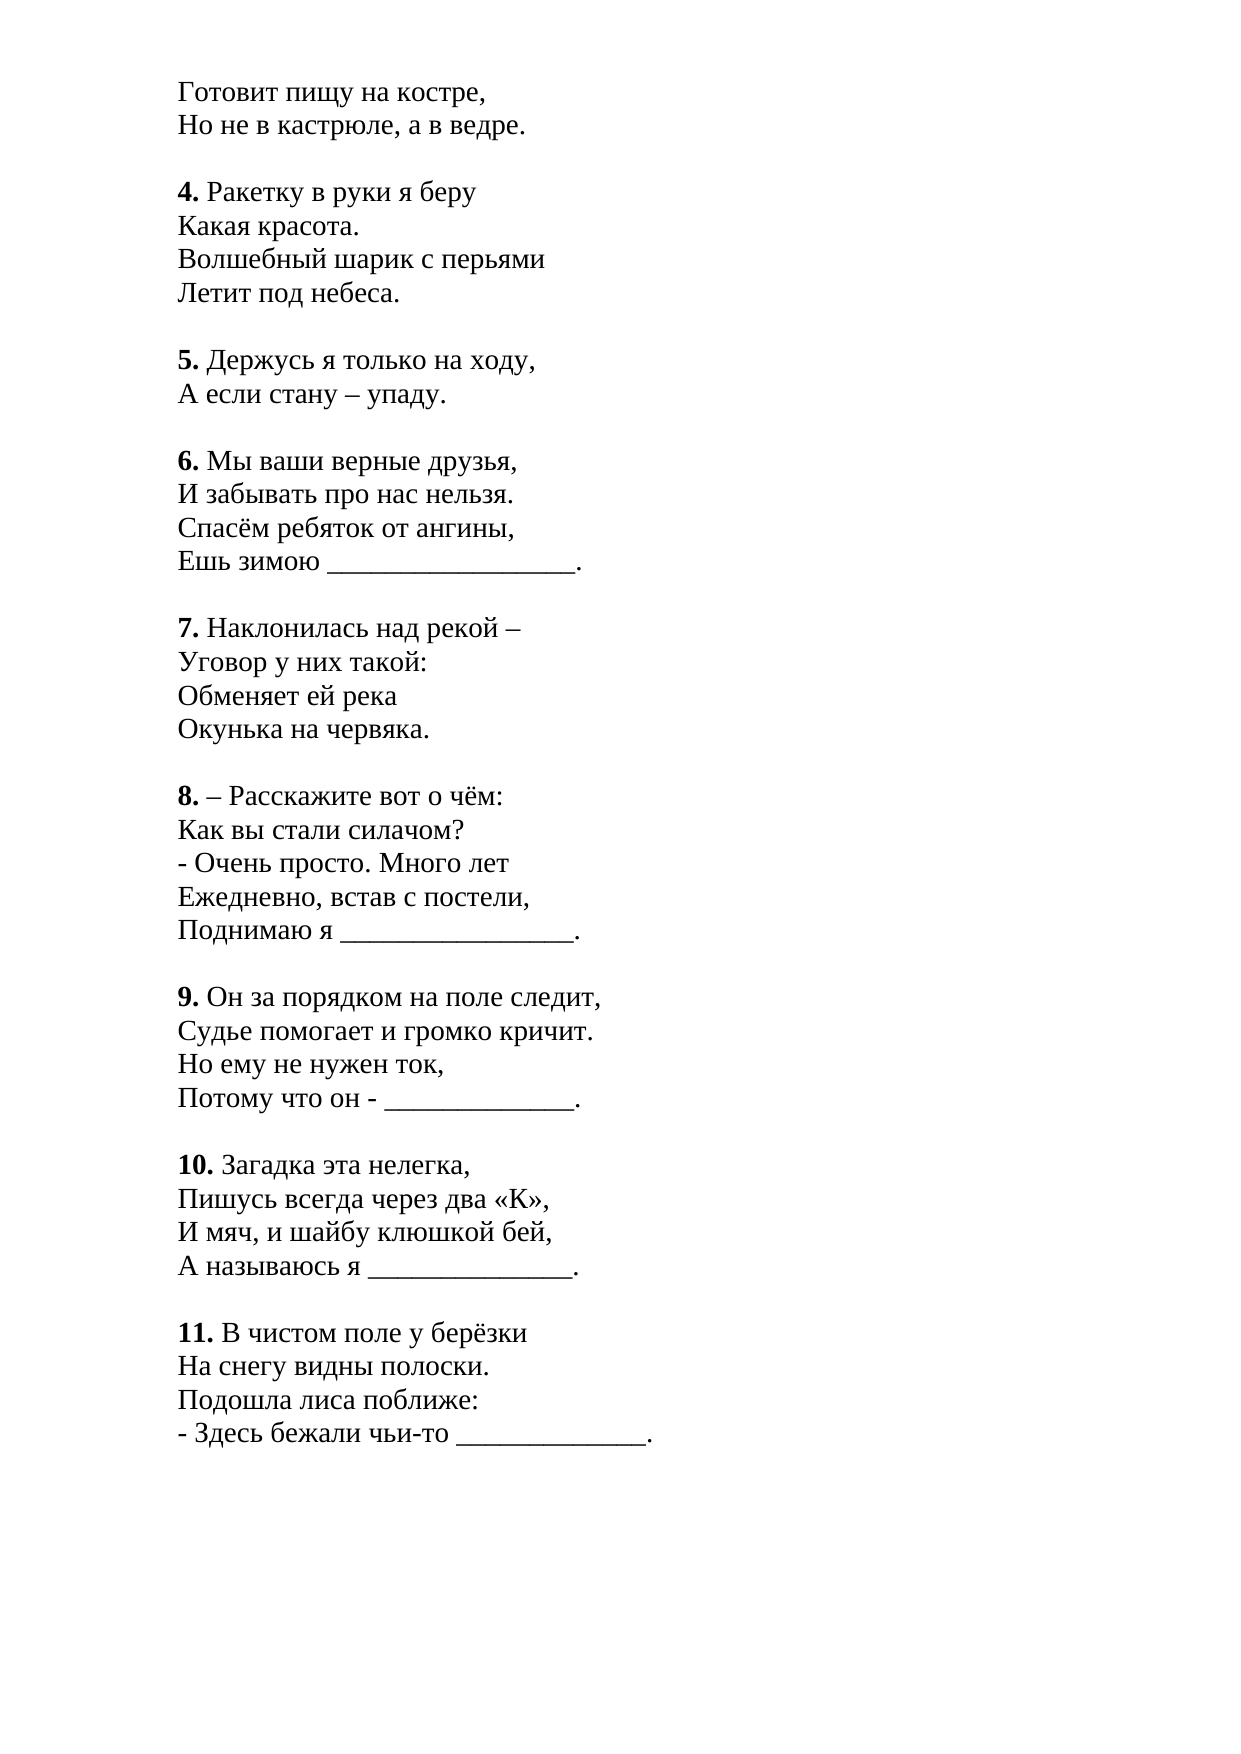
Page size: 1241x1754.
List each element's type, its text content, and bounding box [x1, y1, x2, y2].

text 6. Мы ваши верные друзья, И забывать про нас нельзя. Спасём ребяток от ангины, Ешь зимою _________________. [177, 443, 1152, 577]
text 5. Держусь я только на ходу, А если стану – упаду. [177, 342, 1152, 409]
text 4. Ракетку в руки я беру Какая красота. Волшебный шарик с перьями Летит под небеса. [177, 174, 1152, 309]
text 7. Наклонилась над рекой – Уговор у них такой: Обменяет ей река Окунька на червяка. [177, 611, 1152, 745]
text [177, 74, 1152, 141]
text 9. Он за порядком на поле следит, Судье помогает и громко кричит. Но ему не нужен ток, Потому что он - _____________. [177, 979, 1152, 1114]
text 8. – Расскажите вот о чём: Как вы стали силачом? - Очень просто. Много лет Ежедневно, встав с постели, Поднимаю я ________________. [177, 778, 1152, 946]
text 11. В чистом поле у берёзки На снегу видны полоски. Подошла лиса поближе: - Здесь бежали чьи-то _____________. [177, 1315, 1152, 1449]
text 10. Загадка эта нелегка, Пишусь всегда через два «К», И мяч, и шайбу клюшкой бей, А называюсь я ______________. [177, 1147, 1152, 1281]
